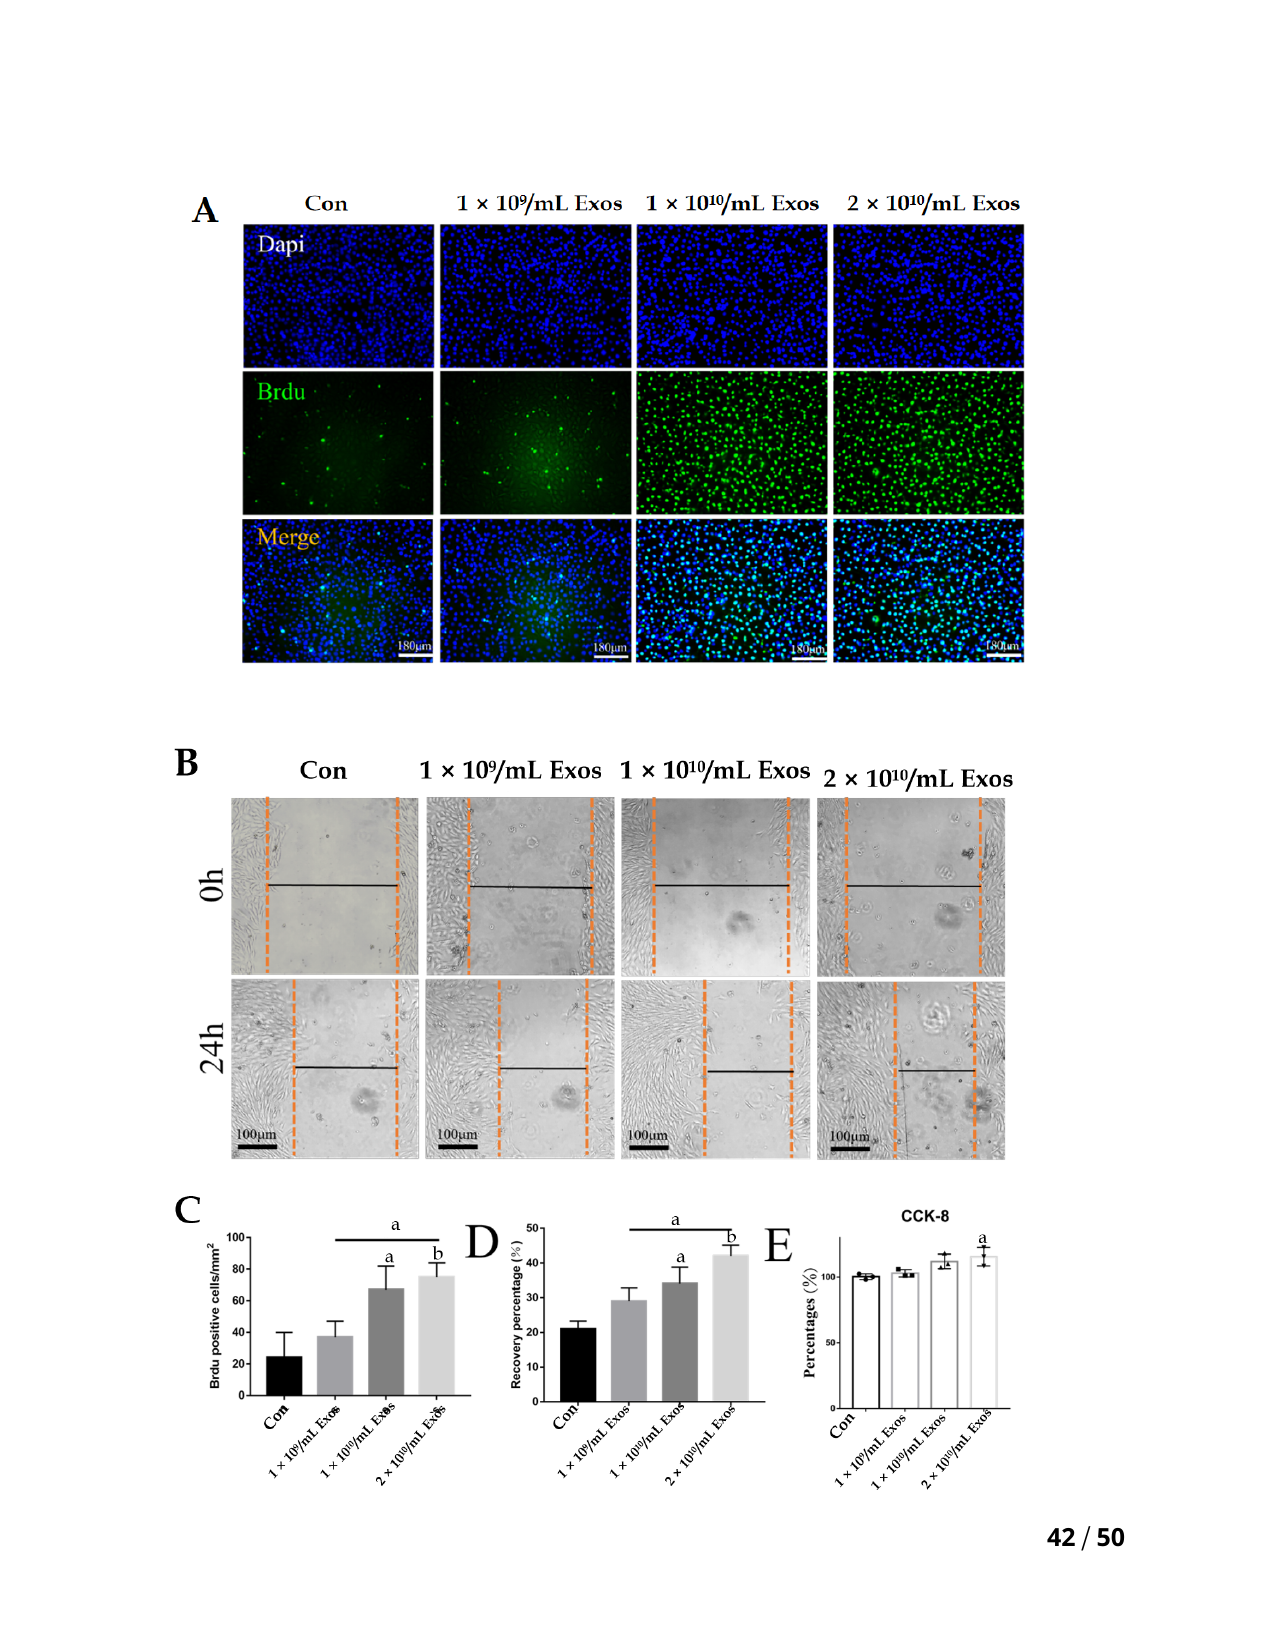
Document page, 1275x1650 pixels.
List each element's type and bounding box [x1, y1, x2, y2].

picture [150, 1185, 1050, 1496]
picture [150, 150, 1050, 675]
picture [150, 739, 1050, 1171]
